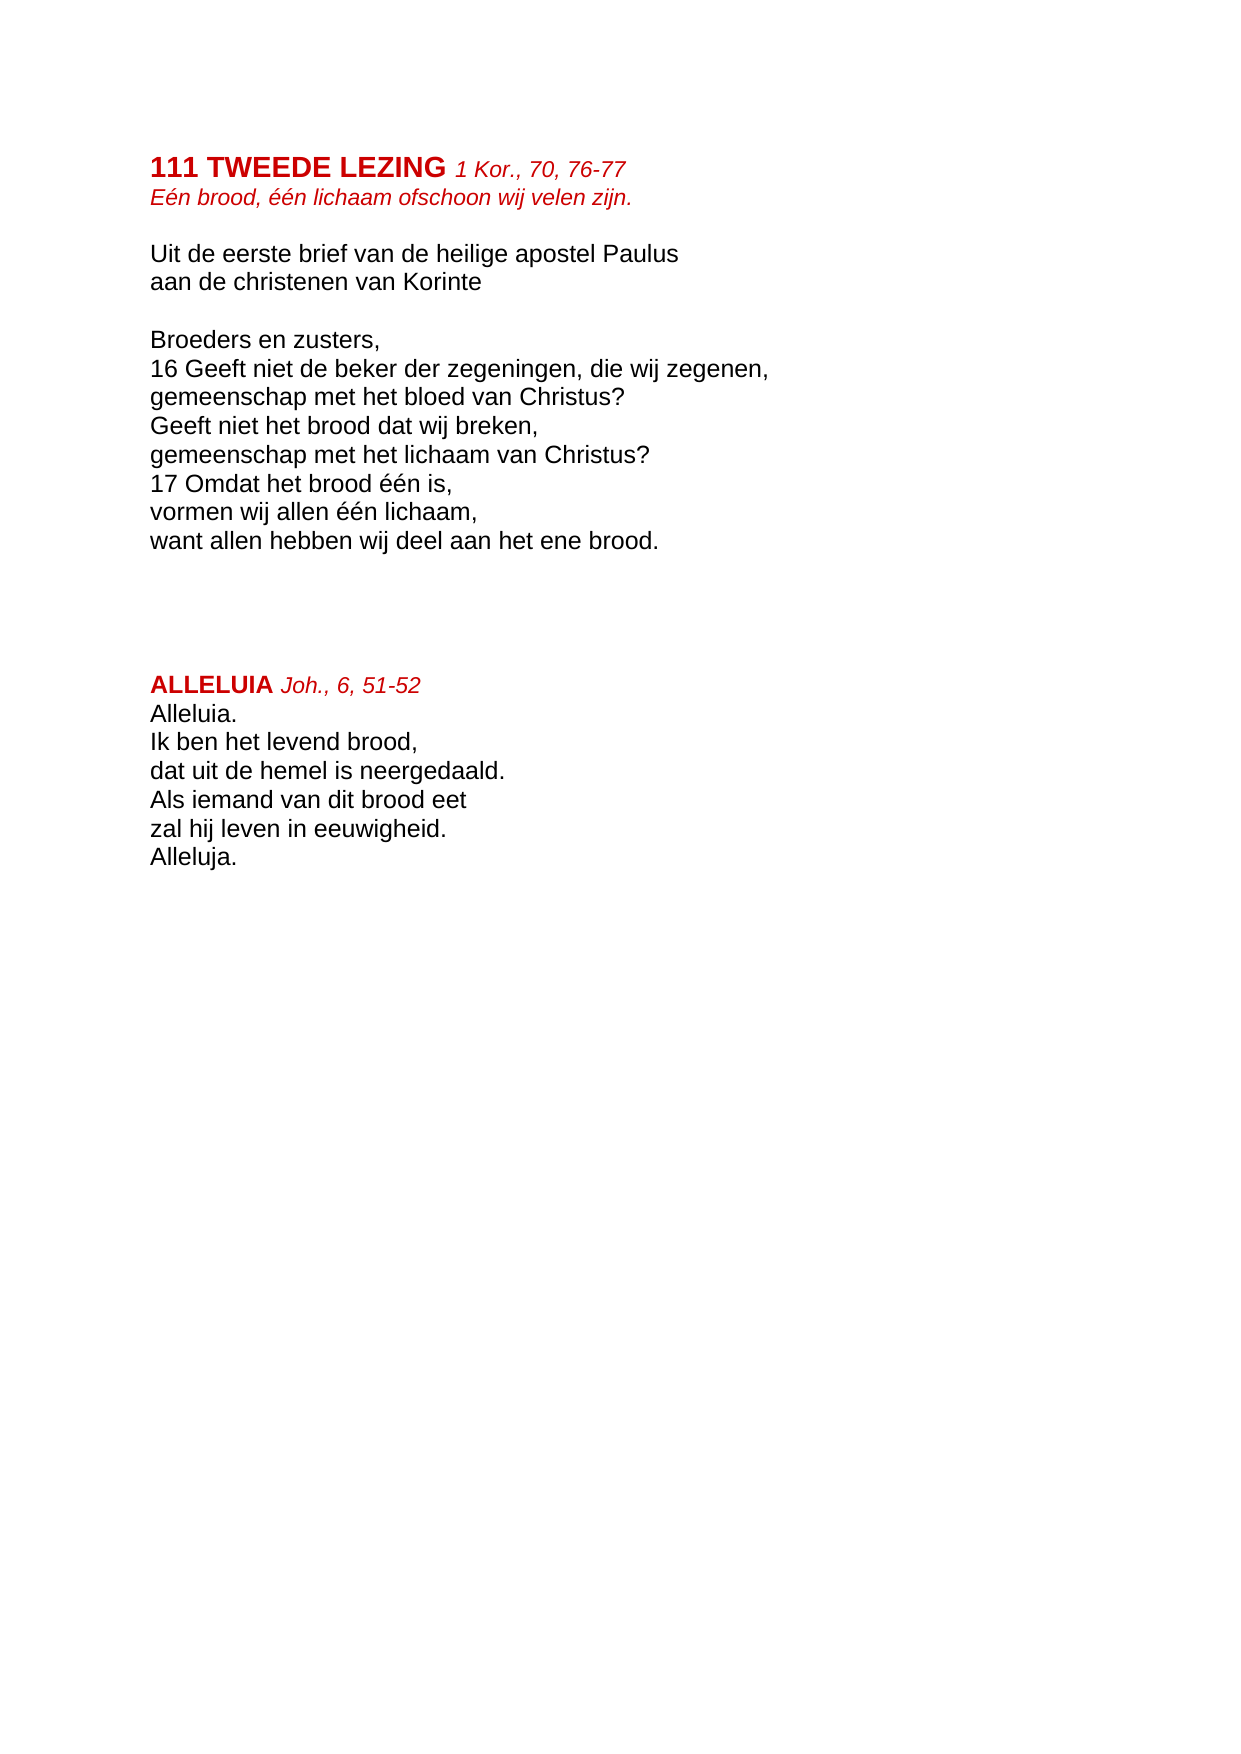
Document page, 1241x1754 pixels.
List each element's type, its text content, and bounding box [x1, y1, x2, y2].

text Geeft niet het brood dat wij breken, [150, 411, 1090, 440]
text Broeders en zusters, [150, 325, 1090, 354]
text zal hij leven in eeuwigheid. [150, 814, 1090, 842]
text Alleluia. [150, 699, 1090, 727]
text aan de christenen van Korinte [150, 267, 1090, 296]
text 17 Omdat het brood één is, [150, 469, 1090, 497]
text Als iemand van dit brood eet [150, 785, 1090, 814]
text gemeenschap met het lichaam van Christus? [150, 440, 1090, 469]
text 111 TWEEDE LEZING 1 Kor., 70, 76-77 [150, 150, 1090, 183]
text 16 Geeft niet de beker der zegeningen, die wij zegenen, [150, 354, 1090, 382]
text gemeenschap met het bloed van Christus? [150, 382, 1090, 411]
text Eén brood, één lichaam ofschoon wij velen zijn. [150, 183, 1090, 210]
text Uit de eerste brief van de heilige apostel Paulus [150, 239, 1090, 267]
text Ik ben het levend brood, [150, 727, 1090, 756]
text vormen wij allen één lichaam, [150, 497, 1090, 526]
text ALLELUIA Joh., 6, 51-52 [150, 670, 1090, 699]
text dat uit de hemel is neergedaald. [150, 756, 1090, 785]
text want allen hebben wij deel aan het ene brood. [150, 526, 1090, 555]
text Alleluja. [150, 842, 1090, 871]
